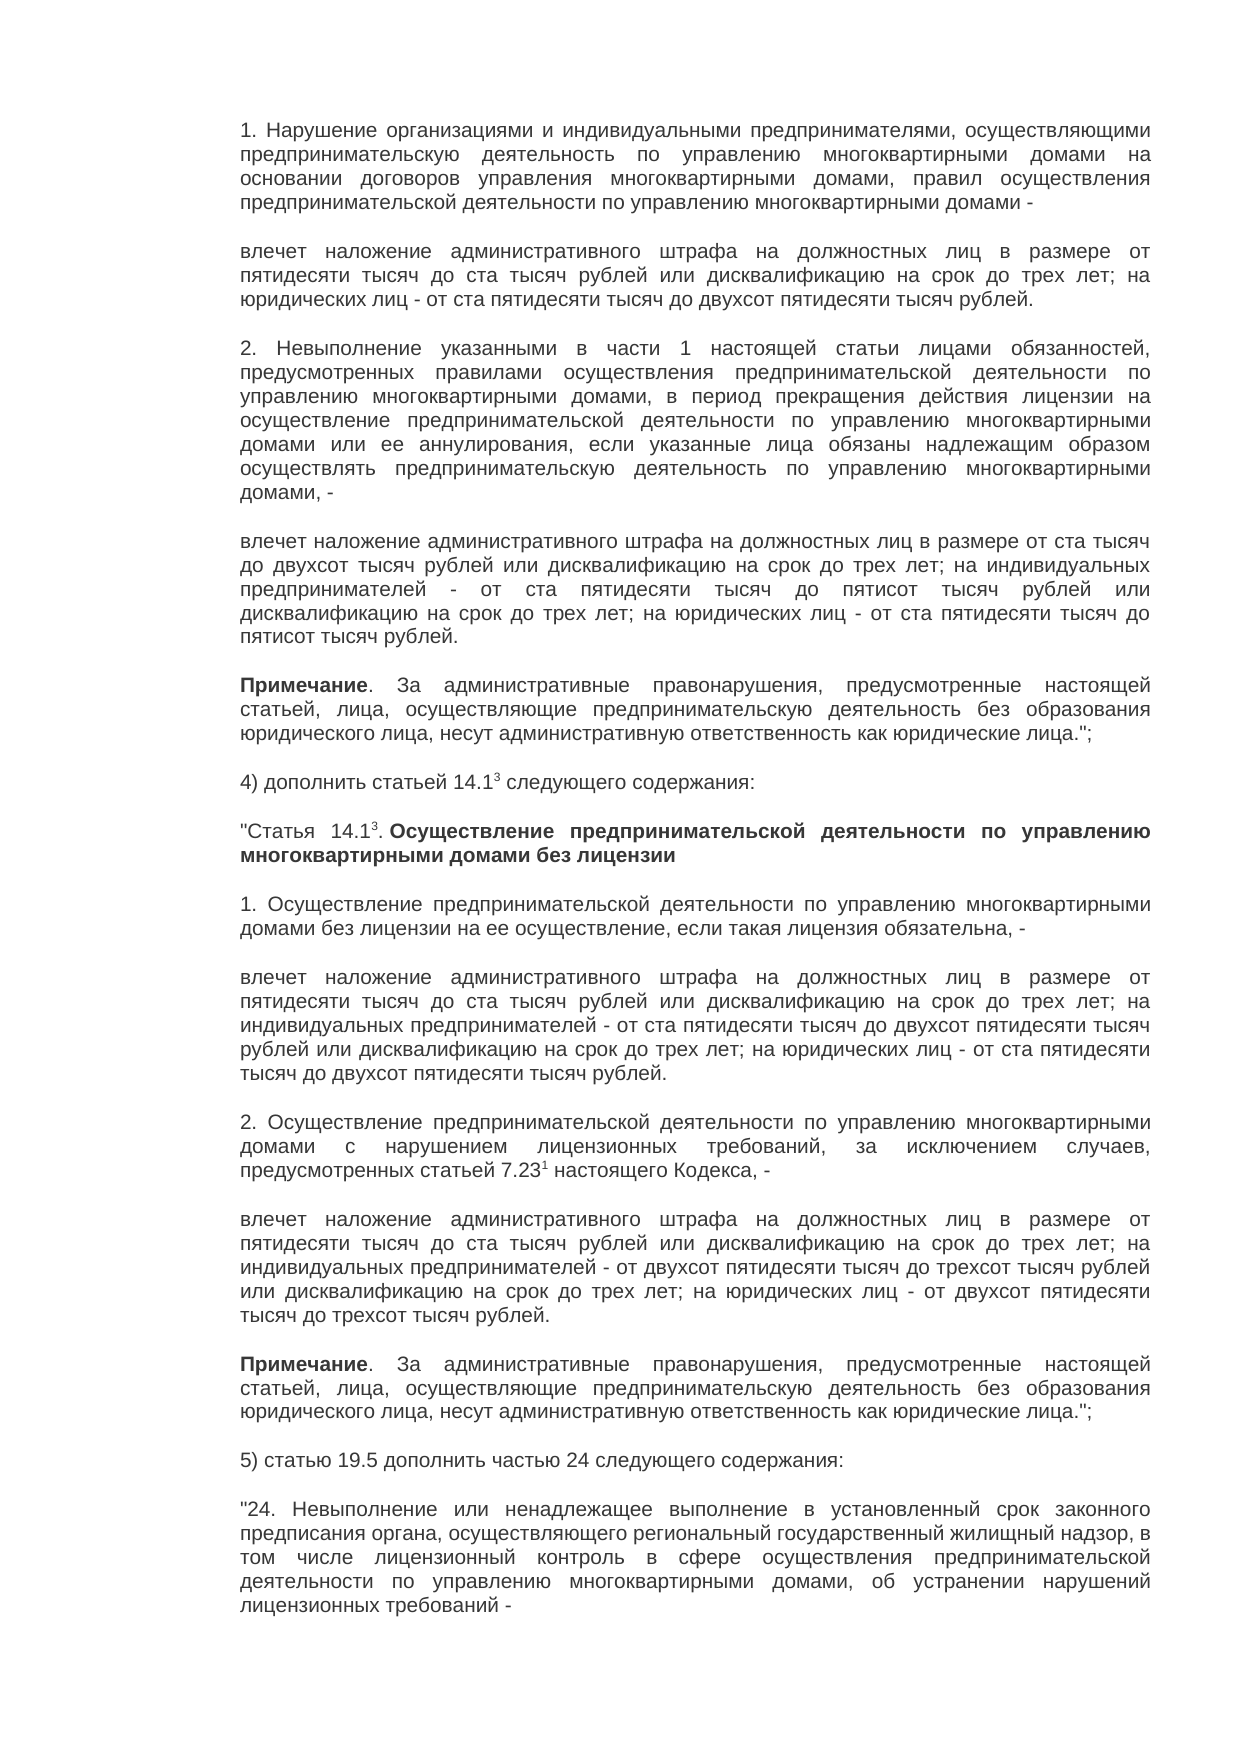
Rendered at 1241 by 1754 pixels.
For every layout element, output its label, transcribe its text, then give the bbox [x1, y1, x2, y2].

text 4) дополнить статьей 14.13 следующего содержания: [240, 770, 1152, 794]
text 2. Осуществление предпринимательской деятельности по управлению многоквартирными домами с нарушением лицензионных требований, за исключением случаев, предусмотренных статьей 7.231 настоящего Кодекса, - [240, 1110, 1152, 1182]
text влечет наложение административного штрафа на должностных лиц в размере от пятидесяти тысяч до ста тысяч рублей или дисквалификацию на срок до трех лет; на индивидуальных предпринимателей - от ста пятидесяти тысяч до двухсот пятидесяти тысяч рублей или дисквалификацию на срок до трех лет; на юридических лиц - от ста пятидесяти тысяч до двухсот пятидесяти тысяч рублей. [240, 965, 1152, 1085]
text "24. Невыполнение или ненадлежащее выполнение в установленный срок законного предписания органа, осуществляющего региональный государственный жилищный надзор, в том числе лицензионный контроль в сфере осуществления предпринимательской деятельности по управлению многоквартирными домами, об устранении нарушений лицензионных требований - [240, 1497, 1152, 1617]
text влечет наложение административного штрафа на должностных лиц в размере от ста тысяч до двухсот тысяч рублей или дисквалификацию на срок до трех лет; на индивидуальных предпринимателей - от ста пятидесяти тысяч до пятисот тысяч рублей или дисквалификацию на срок до трех лет; на юридических лиц - от ста пятидесяти тысяч до пятисот тысяч рублей. [240, 528, 1152, 648]
text 2. Невыполнение указанными в части 1 настоящей статьи лицами обязанностей, предусмотренных правилами осуществления предпринимательской деятельности по управлению многоквартирными домами, в период прекращения действия лицензии на осуществление предпринимательской деятельности по управлению многоквартирными домами или ее аннулирования, если указанные лица обязаны надлежащим образом осуществлять предпринимательскую деятельность по управлению многоквартирными домами, - [240, 336, 1152, 503]
text Примечание. За административные правонарушения, предусмотренные настоящей статьей, лица, осуществляющие предпринимательскую деятельность без образования юридического лица, несут административную ответственность как юридические лица."; [240, 673, 1152, 745]
text влечет наложение административного штрафа на должностных лиц в размере от пятидесяти тысяч до ста тысяч рублей или дисквалификацию на срок до трех лет; на юридических лиц - от ста пятидесяти тысяч до двухсот пятидесяти тысяч рублей. [240, 239, 1152, 311]
text 1. Нарушение организациями и индивидуальными предпринимателями, осуществляющими предпринимательскую деятельность по управлению многоквартирными домами на основании договоров управления многоквартирными домами, правил осуществления предпринимательской деятельности по управлению многоквартирными домами - [240, 118, 1152, 214]
text 5) статью 19.5 дополнить частью 24 следующего содержания: [240, 1448, 1152, 1472]
text Примечание. За административные правонарушения, предусмотренные настоящей статьей, лица, осуществляющие предпринимательскую деятельность без образования юридического лица, несут административную ответственность как юридические лица."; [240, 1351, 1152, 1423]
text "Статья 14.13. Осуществление предпринимательской деятельности по управлению многоквартирными домами без лицензии [240, 819, 1152, 867]
text влечет наложение административного штрафа на должностных лиц в размере от пятидесяти тысяч до ста тысяч рублей или дисквалификацию на срок до трех лет; на индивидуальных предпринимателей - от двухсот пятидесяти тысяч до трехсот тысяч рублей или дисквалификацию на срок до трех лет; на юридических лиц - от двухсот пятидесяти тысяч до трехсот тысяч рублей. [240, 1207, 1152, 1326]
text 1. Осуществление предпринимательской деятельности по управлению многоквартирными домами без лицензии на ее осуществление, если такая лицензия обязательна, - [240, 892, 1152, 940]
